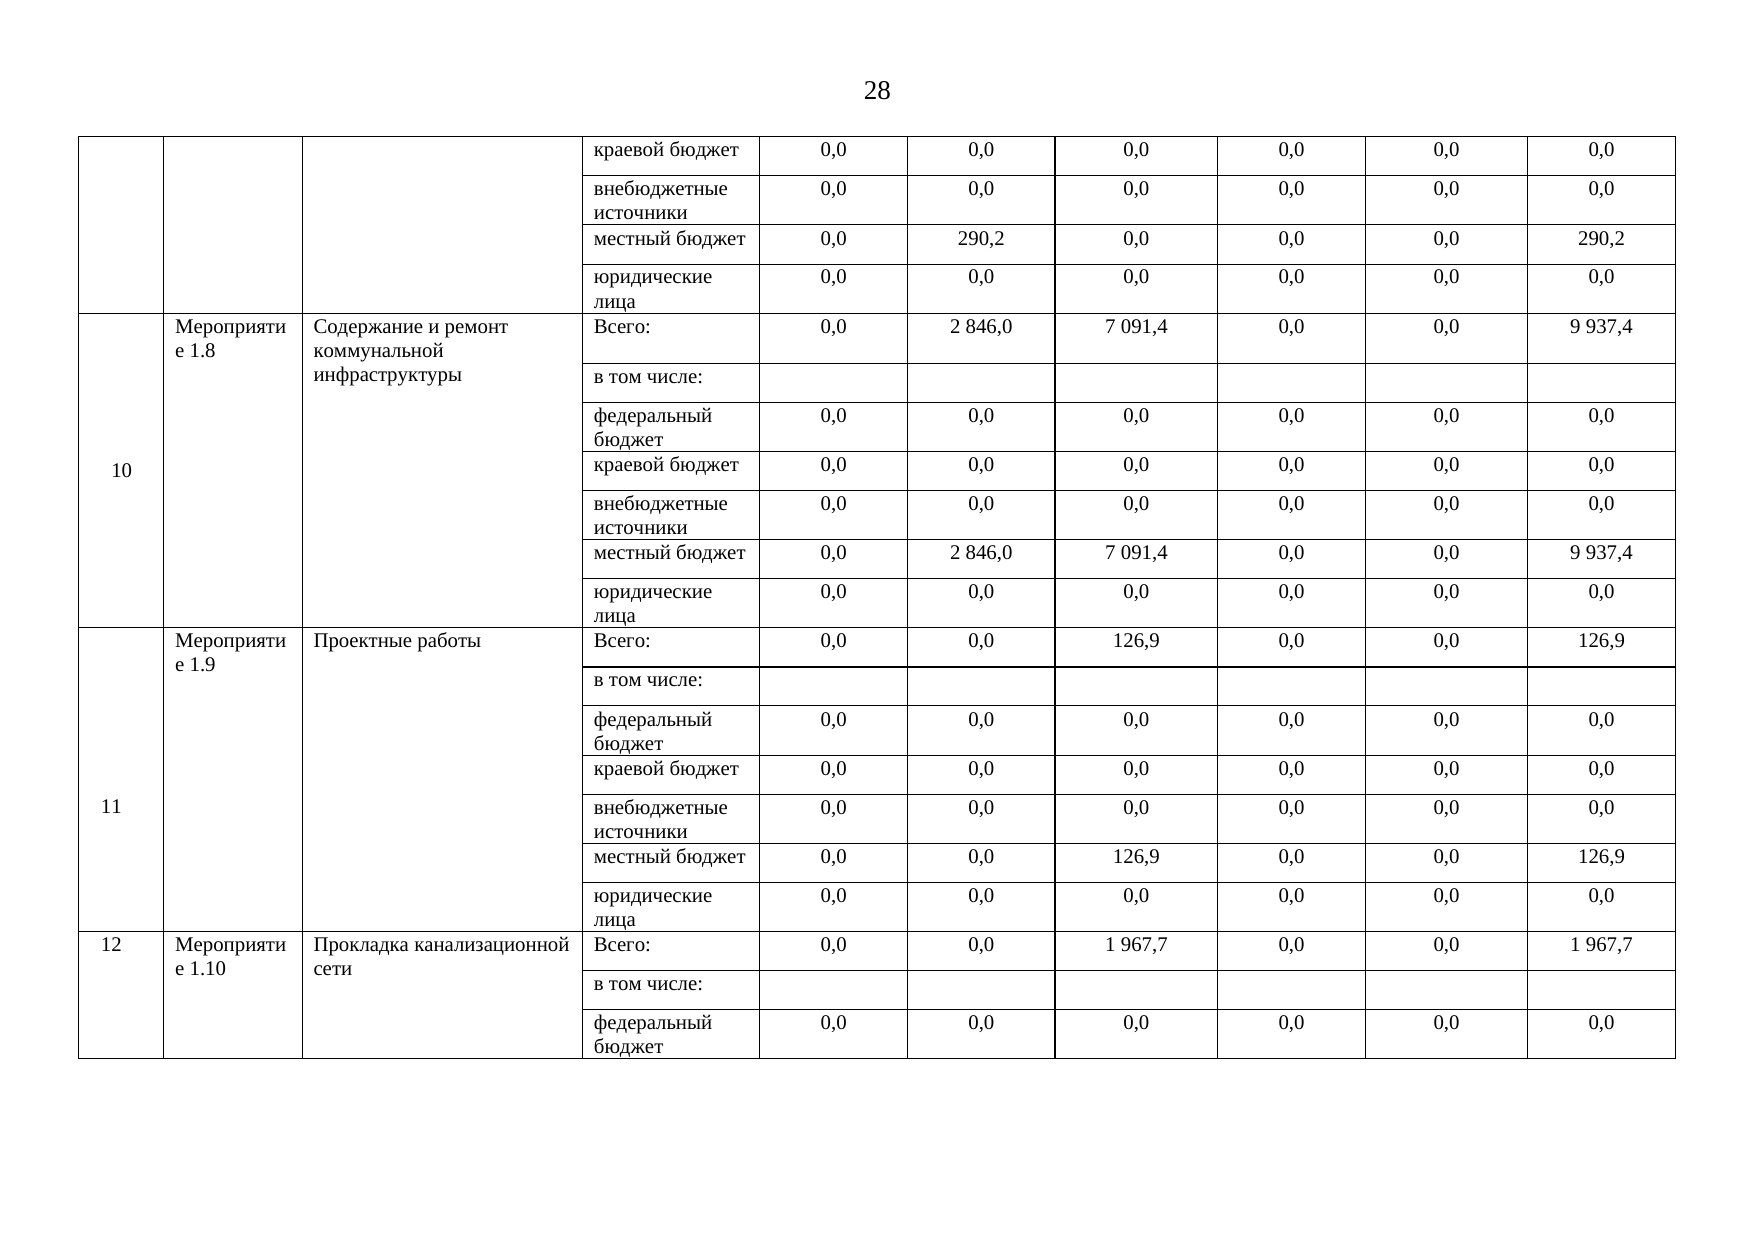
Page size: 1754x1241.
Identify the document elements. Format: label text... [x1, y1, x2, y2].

table_cell 0,0 [908, 452, 1054, 490]
table_cell 12 [79, 932, 163, 1058]
table_cell 0,0 [1218, 137, 1365, 175]
table_cell [760, 364, 907, 402]
table_cell [908, 668, 1054, 705]
table_cell 0,0 [908, 579, 1054, 627]
table_cell 0,0 [1528, 795, 1675, 843]
table_cell 0,0 [760, 579, 907, 627]
table_cell 0,0 [1056, 883, 1217, 931]
table_cell 0,0 [1218, 932, 1365, 970]
table_cell Проектные работы [303, 628, 582, 931]
table_cell 0,0 [760, 795, 907, 843]
table_cell 0,0 [1056, 176, 1217, 224]
table_cell внебюджетные источники [583, 491, 759, 539]
table_cell 0,0 [908, 706, 1054, 754]
table_cell 0,0 [1218, 491, 1365, 539]
table_cell [1056, 364, 1217, 402]
table_cell 0,0 [1056, 795, 1217, 843]
table_cell 1 967,7 [1528, 932, 1675, 970]
table_cell 0,0 [1528, 756, 1675, 794]
table_cell 0,0 [908, 932, 1054, 970]
table_cell 9 937,4 [1528, 540, 1675, 578]
table_cell 0,0 [1528, 137, 1675, 175]
table_cell 0,0 [1366, 403, 1527, 451]
table_cell 0,0 [1366, 706, 1527, 754]
table_cell в том числе: [583, 971, 759, 1009]
table_cell 0,0 [1528, 706, 1675, 754]
table_cell Прокладка канализационной сети [303, 932, 582, 1058]
table_cell 0,0 [1528, 579, 1675, 627]
table_cell 0,0 [1366, 265, 1527, 313]
table_cell Всего: [583, 628, 759, 666]
table_cell Мероприятие 1.10 [164, 932, 302, 1058]
table_cell Всего: [583, 314, 759, 363]
table_cell 0,0 [908, 628, 1054, 666]
table_cell 0,0 [760, 1010, 907, 1058]
table_cell 0,0 [1218, 540, 1365, 578]
table_cell 0,0 [1366, 225, 1527, 263]
table_cell 0,0 [1528, 176, 1675, 224]
table_cell 0,0 [1366, 932, 1527, 970]
table_cell в том числе: [583, 668, 759, 705]
table_cell 0,0 [1218, 1010, 1365, 1058]
table_cell 0,0 [1366, 1010, 1527, 1058]
table_cell 0,0 [1366, 628, 1527, 666]
table_cell [1218, 971, 1365, 1009]
table_cell 290,2 [1528, 225, 1675, 263]
table_cell 0,0 [1218, 579, 1365, 627]
table_cell 0,0 [1366, 176, 1527, 224]
table_cell 0,0 [1056, 1010, 1217, 1058]
table_cell 0,0 [760, 225, 907, 263]
table_cell 0,0 [760, 883, 907, 931]
table_cell [1056, 668, 1217, 705]
table_cell 0,0 [1056, 579, 1217, 627]
table_cell федеральный бюджет [583, 1010, 759, 1058]
table_cell 0,0 [1218, 844, 1365, 882]
table_cell 0,0 [1218, 756, 1365, 794]
table_cell внебюджетные источники [583, 176, 759, 224]
table_cell краевой бюджет [583, 137, 759, 175]
table_cell [1528, 971, 1675, 1009]
table_cell 7 091,4 [1056, 314, 1217, 363]
table_cell [1056, 971, 1217, 1009]
table_cell 0,0 [1366, 314, 1527, 363]
table_cell 2 846,0 [908, 314, 1054, 363]
table_cell [908, 971, 1054, 1009]
table_cell 0,0 [1366, 756, 1527, 794]
table_cell 0,0 [1218, 225, 1365, 263]
table_cell 0,0 [1366, 795, 1527, 843]
table_cell краевой бюджет [583, 756, 759, 794]
table_cell 0,0 [760, 932, 907, 970]
table_cell 7 091,4 [1056, 540, 1217, 578]
table_cell 0,0 [760, 314, 907, 363]
table_cell 0,0 [908, 137, 1054, 175]
table_cell 0,0 [1218, 403, 1365, 451]
table_cell 0,0 [908, 491, 1054, 539]
table_cell юридические лица [583, 883, 759, 931]
table_cell краевой бюджет [583, 452, 759, 490]
table_cell [1366, 364, 1527, 402]
table_cell 0,0 [760, 265, 907, 313]
table_cell 0,0 [760, 452, 907, 490]
table_cell [1366, 668, 1527, 705]
table_cell 0,0 [760, 137, 907, 175]
table_cell 0,0 [908, 403, 1054, 451]
table_cell 0,0 [1056, 756, 1217, 794]
table_cell 0,0 [1218, 795, 1365, 843]
table_cell 0,0 [1528, 452, 1675, 490]
table_cell 0,0 [1056, 265, 1217, 313]
table_cell 0,0 [908, 176, 1054, 224]
table_cell 0,0 [1056, 137, 1217, 175]
table_cell 0,0 [1528, 883, 1675, 931]
table_cell Мероприятие 1.9 [164, 628, 302, 931]
table_cell юридические лица [583, 265, 759, 313]
table_cell в том числе: [583, 364, 759, 402]
table_cell 0,0 [908, 756, 1054, 794]
table_cell 0,0 [1218, 452, 1365, 490]
table_cell 0,0 [1366, 844, 1527, 882]
table_cell 0,0 [760, 540, 907, 578]
table_cell 10 [79, 314, 163, 627]
table_cell 0,0 [760, 844, 907, 882]
table_cell 0,0 [1366, 579, 1527, 627]
table_cell 0,0 [908, 265, 1054, 313]
table_cell 11 [79, 628, 163, 931]
table_cell Мероприятие 1.8 [164, 314, 302, 627]
table_cell Всего: [583, 932, 759, 970]
table_cell местный бюджет [583, 225, 759, 263]
table_cell [1528, 668, 1675, 705]
table_cell 0,0 [1218, 314, 1365, 363]
table_cell 0,0 [1056, 403, 1217, 451]
table_cell 0,0 [1366, 452, 1527, 490]
table_cell [760, 668, 907, 705]
table_cell 0,0 [760, 756, 907, 794]
table_cell 0,0 [908, 795, 1054, 843]
table_cell [760, 971, 907, 1009]
table_cell 0,0 [760, 491, 907, 539]
table_cell [1528, 364, 1675, 402]
table_cell федеральный бюджет [583, 403, 759, 451]
table_cell 0,0 [1366, 540, 1527, 578]
table_cell 0,0 [1366, 137, 1527, 175]
table_cell 2 846,0 [908, 540, 1054, 578]
table_cell 0,0 [1056, 452, 1217, 490]
table_cell 0,0 [908, 1010, 1054, 1058]
table_cell 0,0 [1056, 706, 1217, 754]
table_cell 0,0 [1056, 491, 1217, 539]
table_cell 290,2 [908, 225, 1054, 263]
table_cell 126,9 [1528, 844, 1675, 882]
table_cell 0,0 [1528, 1010, 1675, 1058]
table_cell 0,0 [1366, 883, 1527, 931]
table_cell 0,0 [1528, 403, 1675, 451]
table_cell 0,0 [760, 176, 907, 224]
table_cell 126,9 [1528, 628, 1675, 666]
table_cell 0,0 [908, 883, 1054, 931]
table_cell федеральный бюджет [583, 706, 759, 754]
table_cell 0,0 [1366, 491, 1527, 539]
table_cell 126,9 [1056, 844, 1217, 882]
table_cell 0,0 [760, 706, 907, 754]
table_cell [1218, 668, 1365, 705]
table_cell 0,0 [1218, 706, 1365, 754]
table_cell 0,0 [760, 628, 907, 666]
table_cell 0,0 [1218, 265, 1365, 313]
table_cell 1 967,7 [1056, 932, 1217, 970]
table_cell [1218, 364, 1365, 402]
table_cell 126,9 [1056, 628, 1217, 666]
table_cell 0,0 [908, 844, 1054, 882]
table_cell 0,0 [1218, 628, 1365, 666]
table_cell 0,0 [760, 403, 907, 451]
table_cell 0,0 [1218, 883, 1365, 931]
table_cell Содержание и ремонт коммунальной инфраструктуры [303, 314, 582, 627]
table_cell 9 937,4 [1528, 314, 1675, 363]
table_cell внебюджетные источники [583, 795, 759, 843]
table_cell 0,0 [1056, 225, 1217, 263]
table_cell юридические лица [583, 579, 759, 627]
table_cell [908, 364, 1054, 402]
table_cell [1366, 971, 1527, 1009]
table_cell 0,0 [1218, 176, 1365, 224]
table_cell 0,0 [1528, 491, 1675, 539]
table_cell 0,0 [1528, 265, 1675, 313]
table_cell местный бюджет [583, 540, 759, 578]
table_cell местный бюджет [583, 844, 759, 882]
